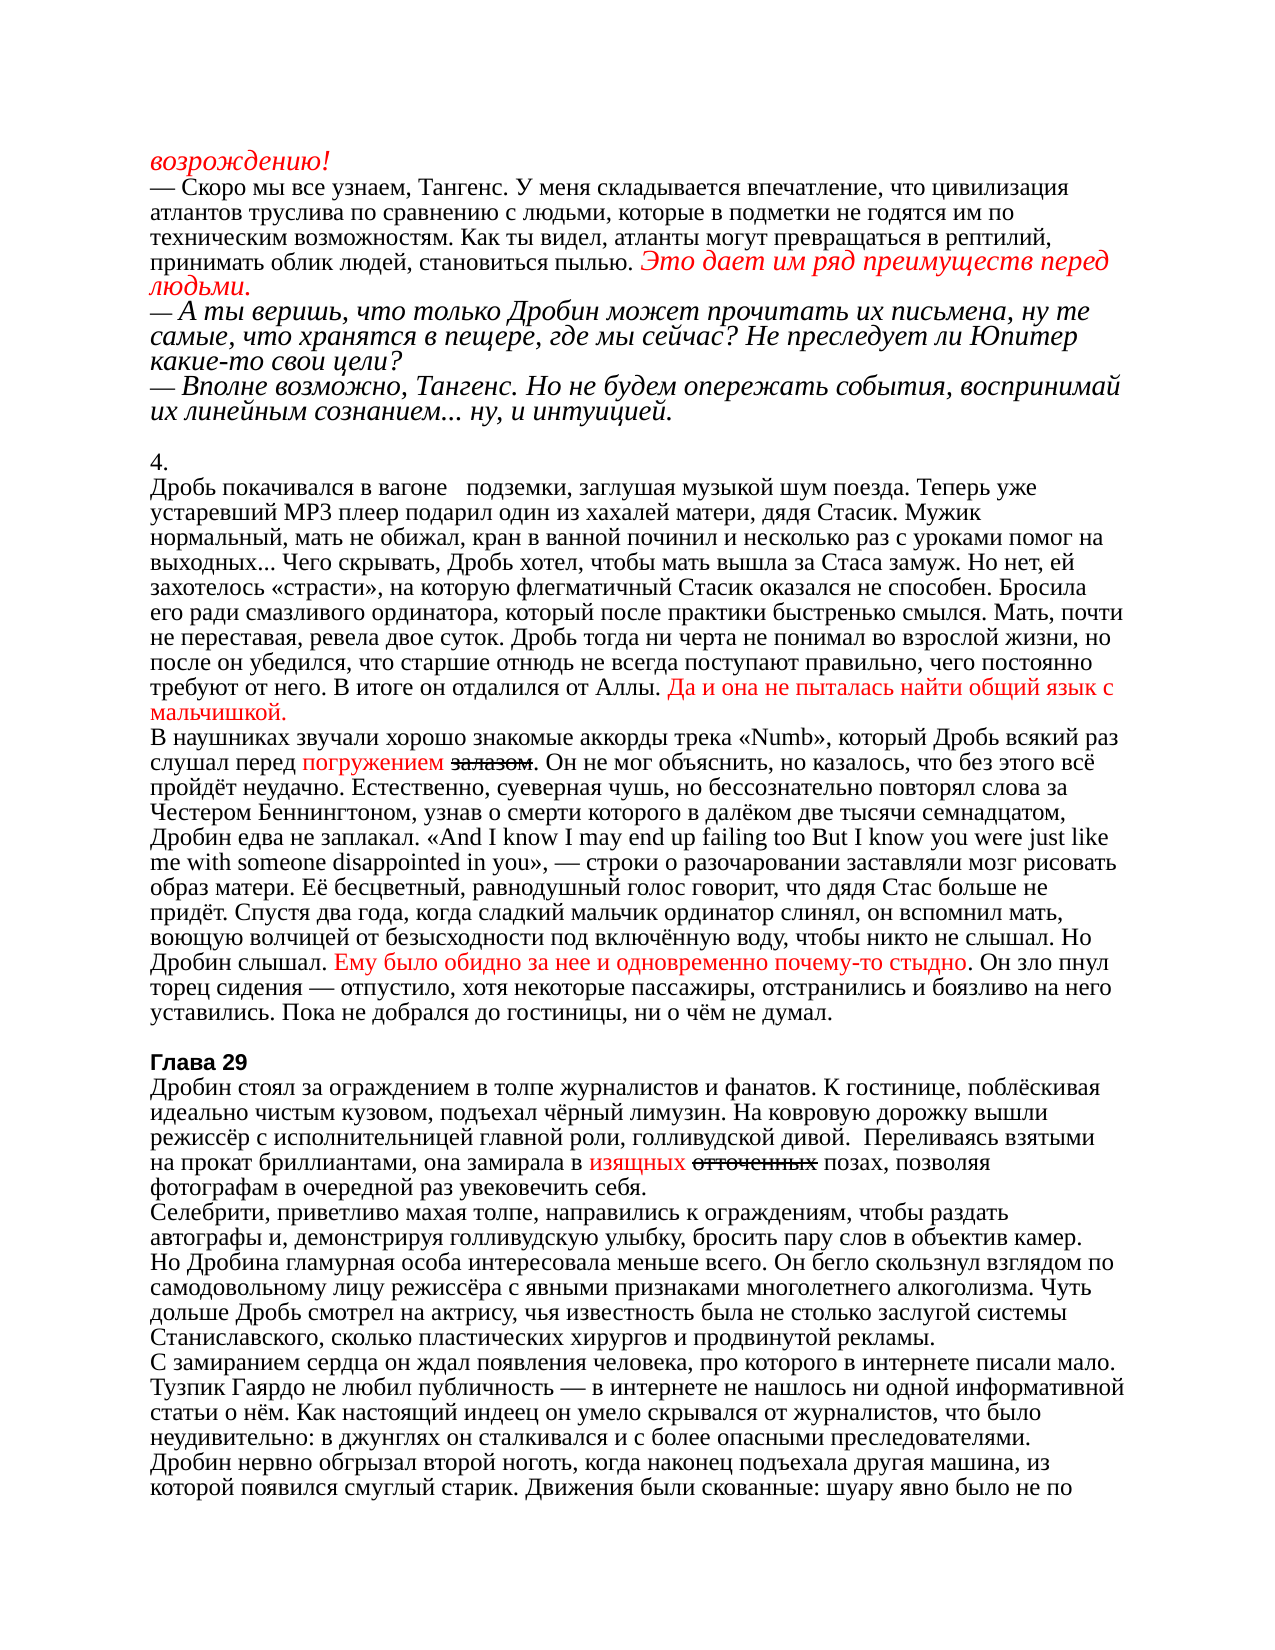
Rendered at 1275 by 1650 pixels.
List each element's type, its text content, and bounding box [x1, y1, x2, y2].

text 4. [150, 450, 1125, 475]
text Но Дробина гламурная особа интересовала меньше всего. Он бегло скользнул взглядом по самодовольному лицу режиссёра с явными признаками многолетнего алкоголизма. Чуть дольше Дробь смотрел на актрису, чья известность была не столько заслугой системы Станиславского, сколько пластических хирургов и продвинутой рекламы. [150, 1250, 1125, 1350]
text Глава 29 [150, 1050, 1125, 1075]
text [150, 150, 1125, 175]
text Дробин стоял за ограждением в толпе журналистов и фанатов. К гостинице, поблёскивая идеально чистым кузовом, подъехал чёрный лимузин. На ковровую дорожку вышли режиссёр с исполнительницей главной роли, голливудской дивой. Переливаясь взятыми на прокат бриллиантами, она замирала в изящных отточенных позах, позволяя фотографам в очередной раз увековечить себя. [150, 1075, 1125, 1200]
text — А ты веришь, что только Дробин может прочитать их письмена, ну те самые, что хранятся в пещере, где мы сейчас? Не преследует ли Юпитер какие-то свои цели? [150, 300, 1125, 375]
text В наушниках звучали хорошо знакомые аккорды трека «Numb», который Дробь всякий раз слушал перед погружением залазом. Он не мог объяснить, но казалось, что без этого всё пройдёт неудачно. Естественно, суеверная чушь, но бессознательно повторял слова за Честером Беннингтоном, узнав о смерти которого в далёком две тысячи семнадцатом, Дробин едва не заплакал. «And I know I may end up failing too But I know you were just like me with someone disappointed in you», — строки о разочаровании заставляли мозг рисовать образ матери. Её бесцветный, равнодушный голос говорит, что дядя Стас больше не придёт. Спустя два года, когда сладкий мальчик ординатор слинял, он вспомнил мать, воющую волчицей от безысходности под включённую воду, чтобы никто не слышал. Но Дробин слышал. Ему было обидно за нее и одновременно почему-то стыдно. Он зло пнул торец сидения — отпустило, хотя некоторые пассажиры, отстранились и боязливо на него уставились. Пока не добрался до гостиницы, ни о чём не думал. [150, 725, 1125, 1025]
text — Скоро мы все узнаем, Тангенс. У меня складывается впечатление, что цивилизация атлантов труслива по сравнению с людьми, которые в подметки не годятся им по техническим возможностям. Как ты видел, атланты могут превращаться в рептилий, принимать облик людей, становиться пылью. Это дает им ряд преимуществ перед людьми. [150, 175, 1125, 300]
text — Вполне возможно, Тангенс. Но не будем опережать события, воспринимай их линейным сознанием... ну, и интуицией. [150, 375, 1125, 425]
text Селебрити, приветливо махая толпе, направились к ограждениям, чтобы раздать автографы и, демонстрируя голливудскую улыбку, бросить пару слов в объектив камер. [150, 1200, 1125, 1250]
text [150, 1450, 1125, 1500]
text Дробь покачивался в вагоне подземки, заглушая музыкой шум поезда. Теперь уже устаревший MP3 плеер подарил один из хахалей матери, дядя Стасик. Мужик нормальный, мать не обижал, кран в ванной починил и несколько раз с уроками помог на выходных... Чего скрывать, Дробь хотел, чтобы мать вышла за Стаса замуж. Но нет, ей захотелось «страсти», на которую флегматичный Стасик оказался не способен. Бросила его ради смазливого ординатора, который после практики быстренько смылся. Мать, почти не переставая, ревела двое суток. Дробь тогда ни черта не понимал во взрослой жизни, но после он убедился, что старшие отнюдь не всегда поступают правильно, чего постоянно требуют от него. В итоге он отдалился от Аллы. Да и она не пыталась найти общий язык с мальчишкой. [150, 475, 1125, 725]
text С замиранием сердца он ждал появления человека, про которого в интернете писали мало. Тузпик Гаярдо не любил публичность — в интернете не нашлось ни одной информативной статьи о нём. Как настоящий индеец он умело скрывался от журналистов, что было неудивительно: в джунглях он сталкивался и с более опасными преследователями. [150, 1350, 1125, 1450]
